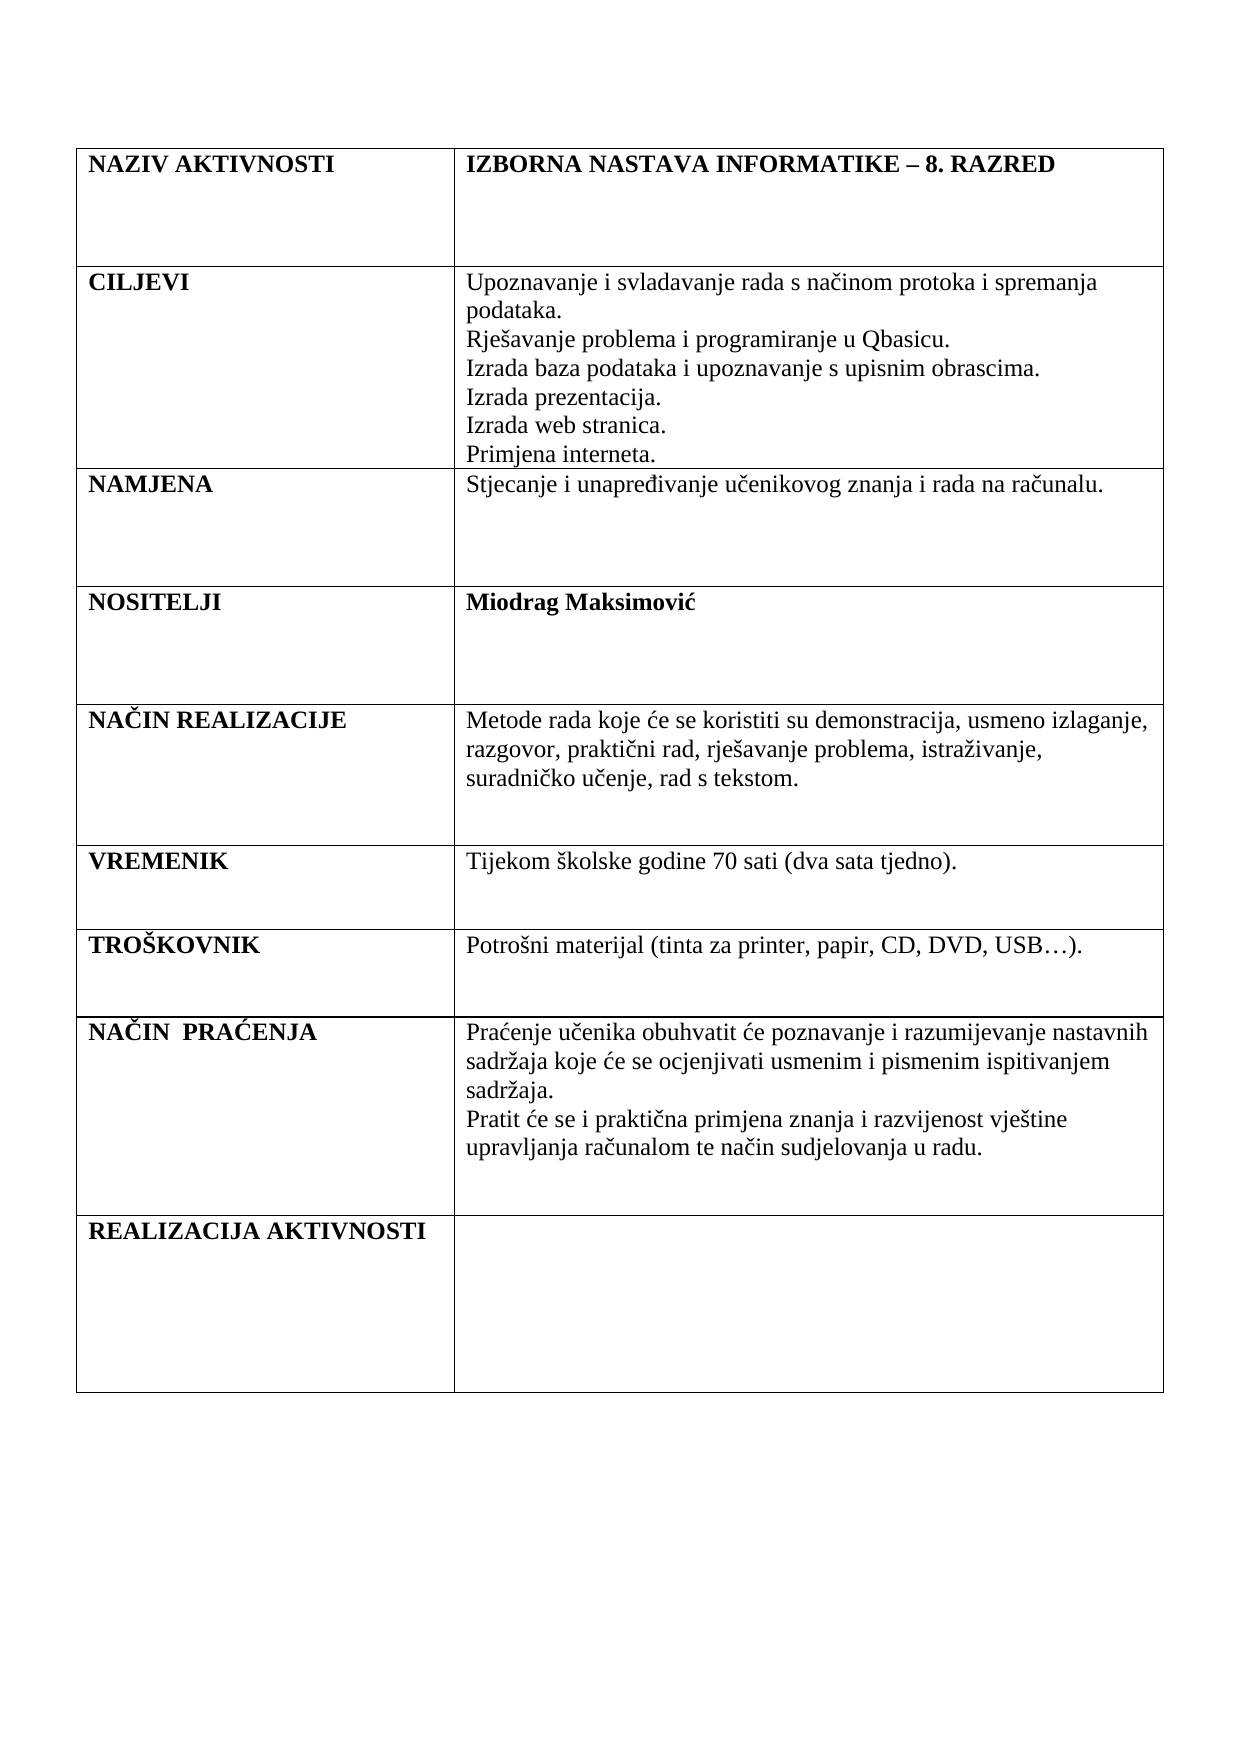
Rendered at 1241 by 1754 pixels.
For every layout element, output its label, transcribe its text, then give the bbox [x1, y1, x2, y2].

table_header IZBORNA NASTAVA INFORMATIKE – 8. RAZRED [455, 149, 1163, 266]
table_cell TROŠKOVNIK [77, 930, 454, 1016]
table_cell CILJEVI [77, 267, 454, 468]
table_cell REALIZACIJA AKTIVNOSTI [77, 1216, 454, 1392]
table_cell NOSITELJI [77, 587, 454, 704]
table_cell Praćenje učenika obuhvatit će poznavanje i razumijevanje nastavnih sadržaja koje će se ocjenjivati usmenim i pismenim ispitivanjem sadržaja. Pratit će se i praktična primjena znanja i razvijenost vještine upravljanja računalom te način sudjelovanja u radu. [455, 1018, 1163, 1215]
table_cell Metode rada koje će se koristiti su demonstracija, usmeno izlaganje, razgovor, praktični rad, rješavanje problema, istraživanje, suradničko učenje, rad s tekstom. [455, 705, 1163, 845]
table_cell NAČIN PRAĆENJA [77, 1018, 454, 1215]
table_cell Stjecanje i unapređivanje učenikovog znanja i rada na računalu. [455, 469, 1163, 586]
table_cell Tijekom školske godine 70 sati (dva sata tjedno). [455, 846, 1163, 929]
table_cell VREMENIK [77, 846, 454, 929]
table_cell NAČIN REALIZACIJE [77, 705, 454, 845]
table_cell Miodrag Maksimović [455, 587, 1163, 704]
table_header NAZIV AKTIVNOSTI [77, 149, 454, 266]
table_cell NAMJENA [77, 469, 454, 586]
table_cell Potrošni materijal (tinta za printer, papir, CD, DVD, USB…). [455, 930, 1163, 1016]
table_cell Upoznavanje i svladavanje rada s načinom protoka i spremanja podataka. Rješavanje problema i programiranje u Qbasicu. Izrada baza podataka i upoznavanje s upisnim obrascima. Izrada prezentacija. Izrada web stranica. Primjena interneta. [455, 267, 1163, 468]
table_cell [455, 1216, 1163, 1392]
